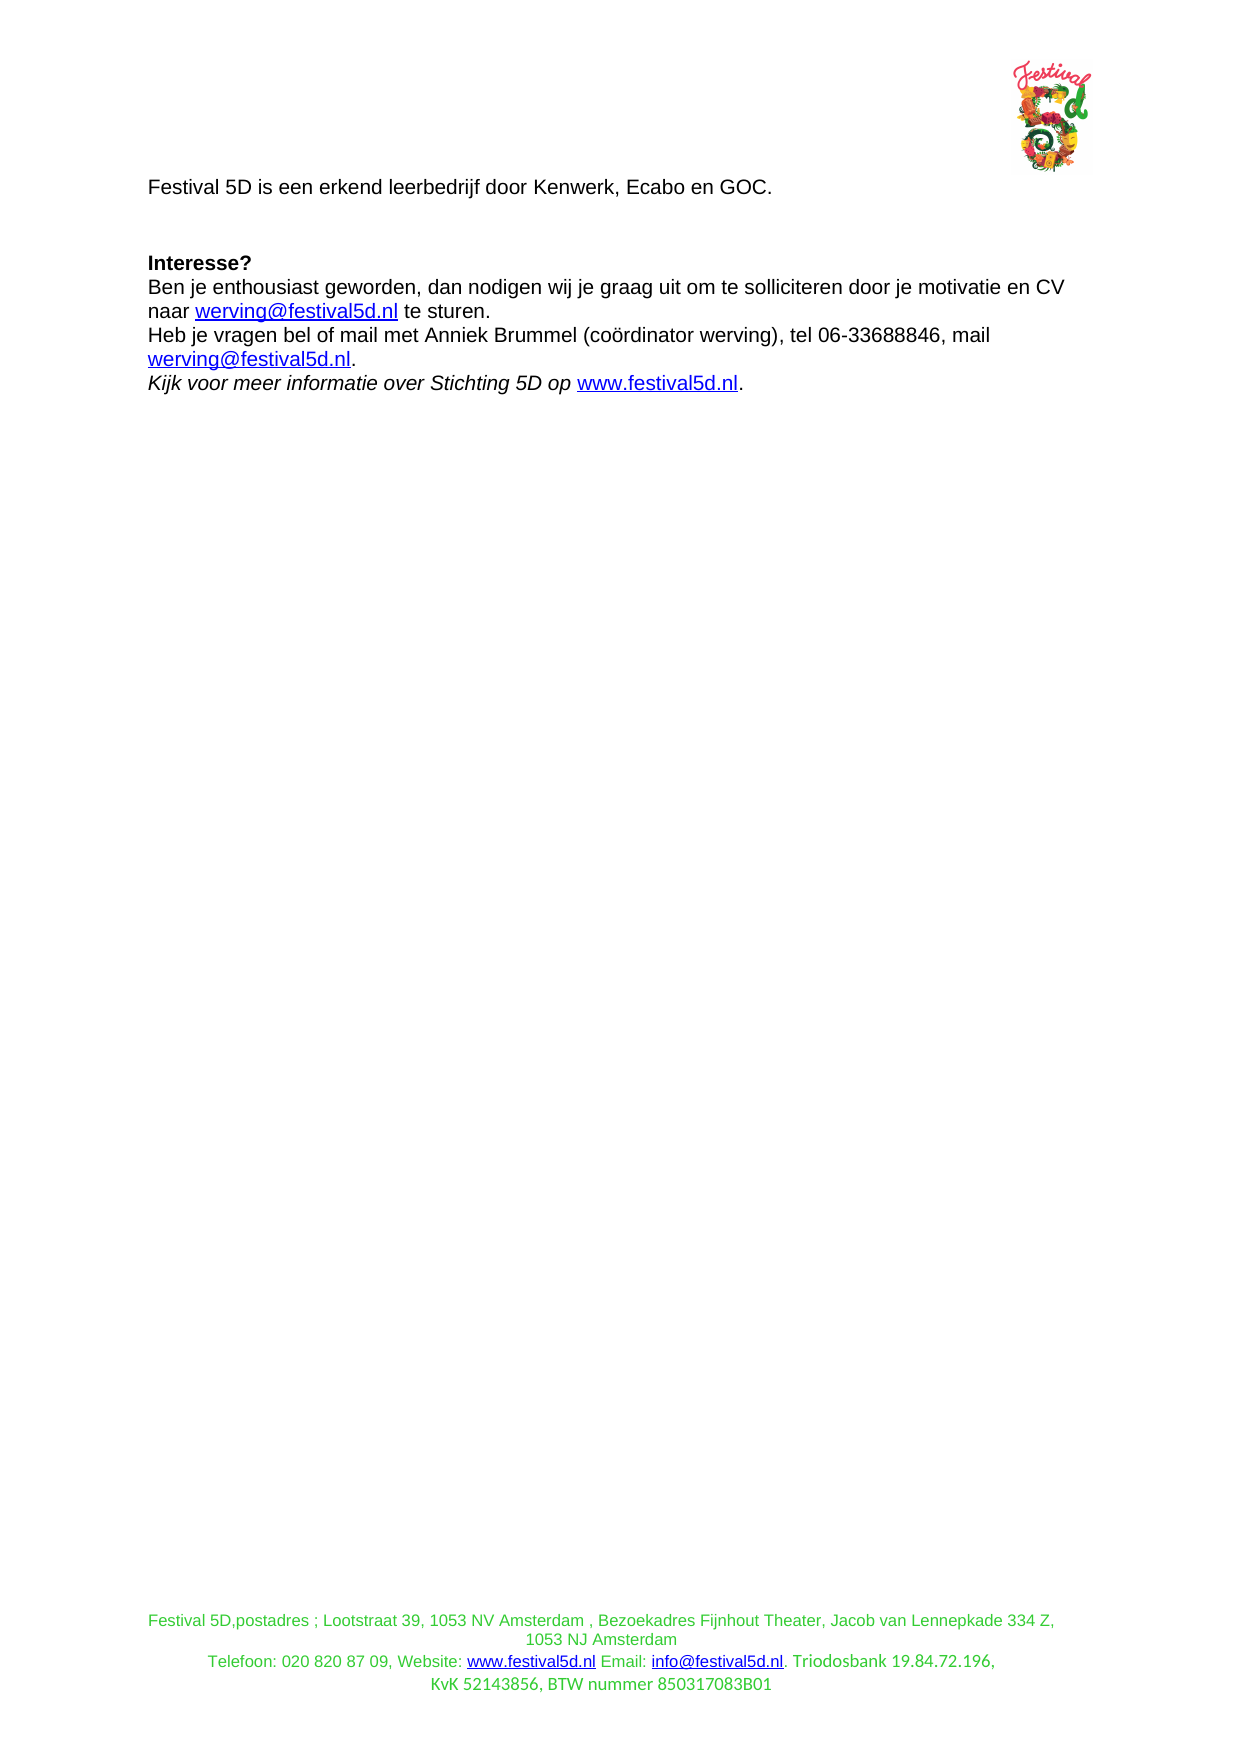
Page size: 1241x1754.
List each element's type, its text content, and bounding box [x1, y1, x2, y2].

picture [1011, 59, 1093, 175]
text Interesse? Ben je enthousiast geworden, dan nodigen wij je graag uit om te solliciteren door je motivatie en CV naar werving@festival5d.nl te sturen. Heb je vragen bel of mail met Anniek Brummel (coördinator werving), tel 06-33688846, mail werving@festival5d.nl. Kijk voor meer informatie over Stichting 5D op www.festival5d.nl. [148, 251, 1093, 394]
text Festival 5D is een erkend leerbedrijf door Kenwerk, Ecabo en GOC. [148, 175, 1093, 199]
